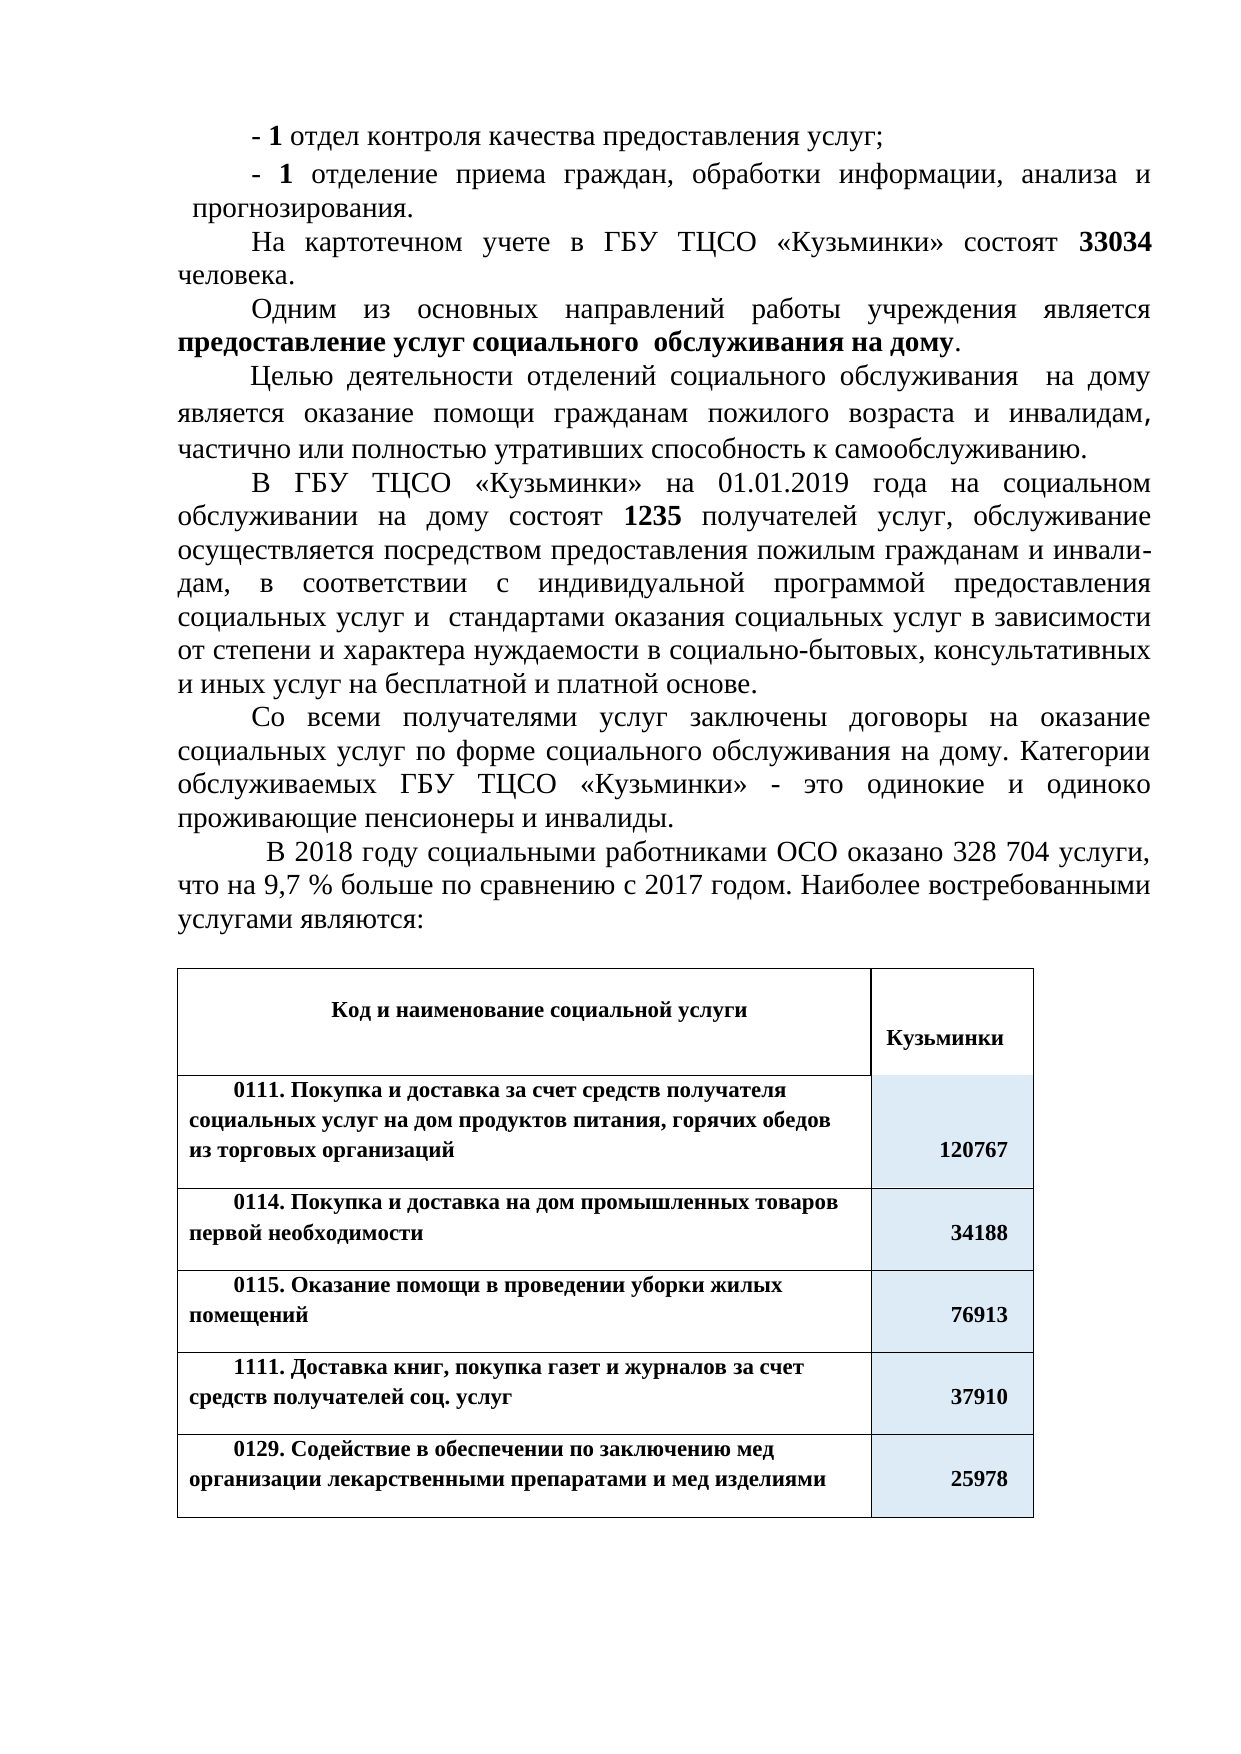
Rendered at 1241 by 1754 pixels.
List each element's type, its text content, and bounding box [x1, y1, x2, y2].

table_cell 1111. Доставка книг, покупка газет и журналов за счет средств получателей соц. услуг [178, 1353, 871, 1434]
text - 1 отдел контроля качества предоставления услуг; [192, 118, 1137, 152]
text В ГБУ ТЦСО «Кузьминки» на 01.01.2019 года на социальном обслуживании на дому состоят 1235 получателей услуг, обслуживание осуществляется посредством предоставления пожилым гражданам и инвалидам, в соответствии с индивидуальной программой предоставления социальных услуг и стандартами оказания социальных услуг в зависимости от степени и характера нуждаемости в социально-бытовых, консультативных и иных услуг на бесплатной и платной основе. [177, 465, 1152, 699]
text - 1 отделение приема граждан, обработки информации, анализа и прогнозирования. [192, 157, 1152, 224]
table_header Код и наименование социальной услуги [178, 969, 870, 1075]
text Одним из основных направлений работы учреждения является предоставление услуг социального обслуживания на дому. [177, 291, 1152, 358]
table_cell 25978 [872, 1435, 1033, 1517]
text На картотечном учете в ГБУ ТЦСО «Кузьминки» состоят 33034 человека. [177, 224, 1152, 291]
table_cell 0129. Содействие в обеспечении по заключению мед организации лекарственными препаратами и мед изделиями [178, 1435, 871, 1517]
text В 2018 году социальными работниками ОСО оказано 328 704 услуги, что на 9,7 % больше по сравнению с 2017 годом. Наиболее востребованными услугами являются: [177, 834, 1152, 934]
table_cell 37910 [872, 1353, 1033, 1434]
table_cell 34188 [872, 1189, 1033, 1270]
text Целью деятельности отделений социального обслуживания на дому является оказание помощи гражданам пожилого возраста и инвалидам, частично или полностью утративших способность к самообслуживанию. [177, 358, 1152, 465]
table_cell 120767 [872, 1075, 1033, 1187]
table_cell 0111. Покупка и доставка за счет средств получателя социальных услуг на дом продуктов питания, горячих обедов из торговых организаций [178, 1076, 871, 1187]
table_cell 0114. Покупка и доставка на дом промышленных товаров первой необходимости [178, 1189, 871, 1270]
table_cell 0115. Оказание помощи в проведении уборки жилых помещений [178, 1271, 871, 1352]
text Со всеми получателями услуг заключены договоры на оказание социальных услуг по форме социального обслуживания на дому. Категории обслуживаемых ГБУ ТЦСО «Кузьминки» - это одинокие и одиноко проживающие пенсионеры и инвалиды. [177, 699, 1152, 834]
table_cell 76913 [872, 1271, 1033, 1352]
table_header Кузьминки [872, 969, 1033, 1075]
